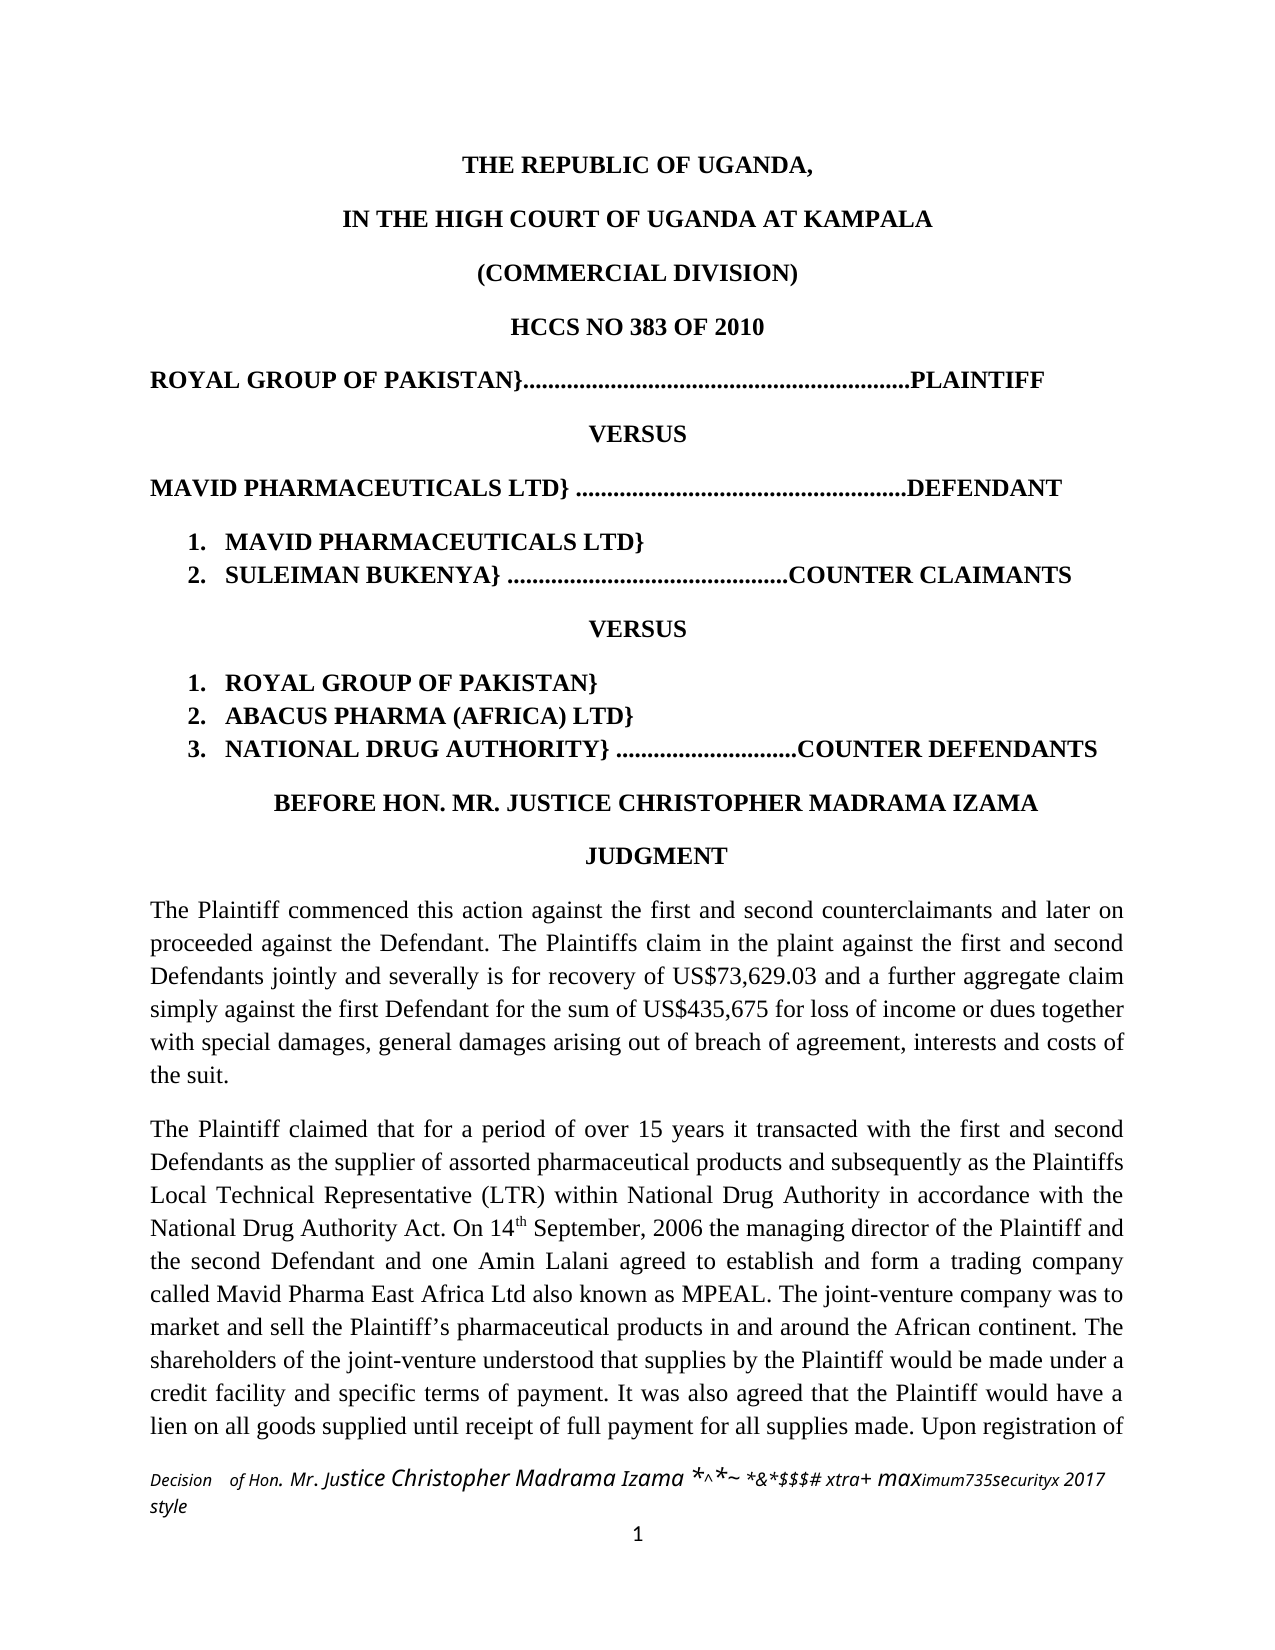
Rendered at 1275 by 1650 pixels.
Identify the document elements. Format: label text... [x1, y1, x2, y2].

text The Plaintiff commenced this action against the first and second counterclaimants and later on proceeded against the Defendant. The Plaintiffs claim in the plaint against the first and second Defendants jointly and severally is for recovery of US$73,629.03 and a further aggregate claim simply against the first Defendant for the sum of US$435,675 for loss of income or dues together with special damages, general damages arising out of breach of agreement, interests and costs of the suit. [150, 895, 1125, 1089]
list NATIONAL DRUG AUTHORITY} .............................COUNTER DEFENDANTS [187, 734, 1125, 762]
text IN THE HIGH COURT OF UGANDA AT KAMPALA [150, 204, 1125, 233]
list SULEIMAN BUKENYA} .............................................COUNTER CLAIMANTS [187, 560, 1125, 589]
text MAVID PHARMACEUTICALS LTD} .....................................................DEFENDANT [150, 473, 1125, 502]
text JUDGMENT [187, 841, 1125, 870]
text BEFORE HON. MR. JUSTICE CHRISTOPHER MADRAMA IZAMA [187, 788, 1125, 816]
list ABACUS PHARMA (AFRICA) LTD} [187, 701, 1125, 729]
text (COMMERCIAL DIVISION) [150, 258, 1125, 286]
text THE REPUBLIC OF UGANDA, [150, 150, 1125, 179]
list ROYAL GROUP OF PAKISTAN} [187, 668, 1125, 696]
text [150, 1114, 1125, 1440]
text VERSUS [150, 419, 1125, 448]
text HCCS NO 383 OF 2010 [150, 312, 1125, 340]
list MAVID PHARMACEUTICALS LTD} [187, 527, 1125, 556]
text ROYAL GROUP OF PAKISTAN}..............................................................PLAINTIFF [150, 365, 1125, 394]
text VERSUS [150, 614, 1125, 643]
